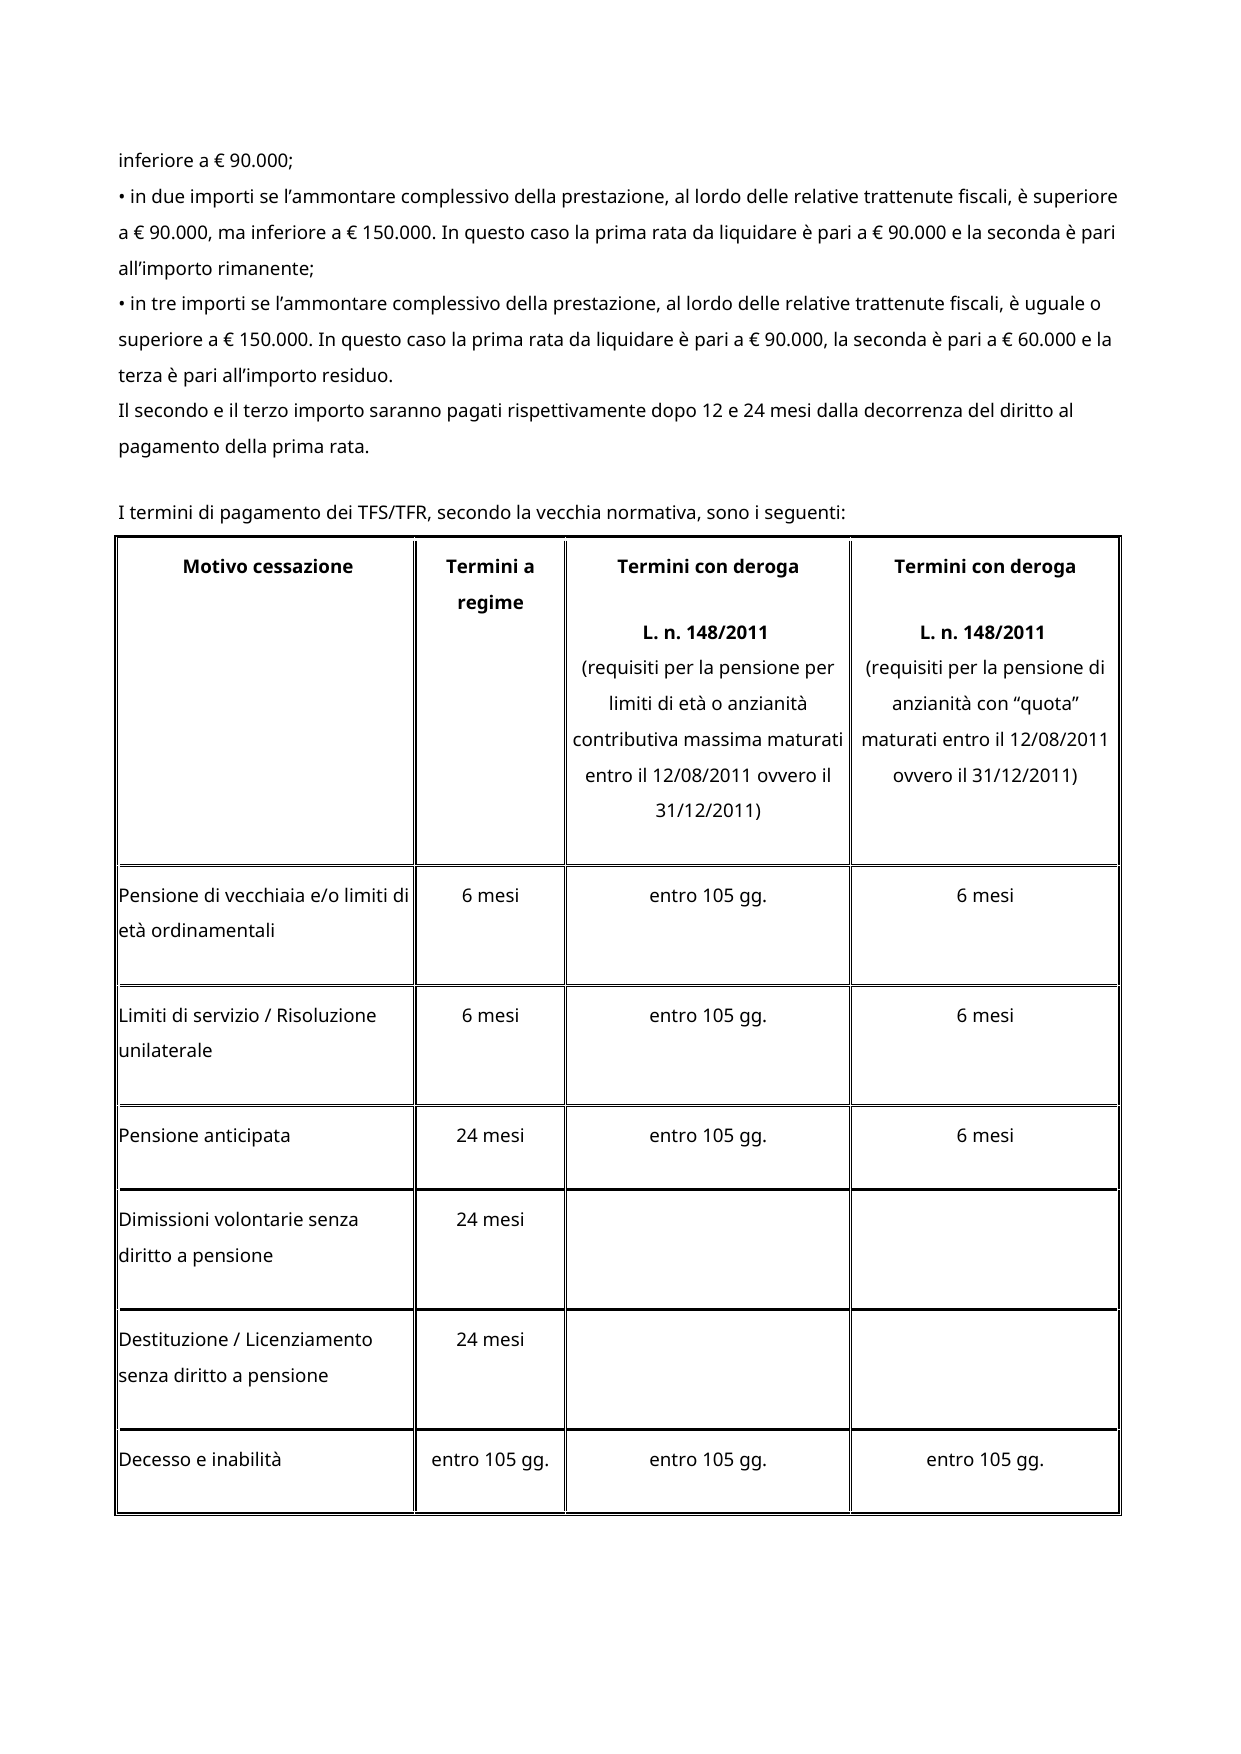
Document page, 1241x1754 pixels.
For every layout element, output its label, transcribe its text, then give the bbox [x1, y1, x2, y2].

table_cell [567, 1191, 849, 1308]
table_cell Decesso e inabilità [116, 1428, 415, 1512]
table_header Termini a regime [415, 538, 566, 864]
table_cell [852, 1188, 1120, 1308]
table_cell Destituzione / Licenziamento senza diritto a pensione [116, 1308, 413, 1428]
table_cell entro 105 gg. [567, 987, 849, 1104]
table_cell 6 mesi [417, 987, 564, 1104]
table_cell 6 mesi [417, 867, 564, 984]
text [118, 148, 1122, 459]
table_cell entro 105 gg. [567, 867, 849, 984]
table_header Termini con deroga L. n. 148/2011 (requisiti per la pensione di anzianità con “quota” maturati entro il 12/08/2011 ovvero il 31/12/2011) [851, 538, 1118, 864]
table_cell 24 mesi [417, 1191, 564, 1308]
table_cell Pensione anticipata [116, 1104, 415, 1188]
text I termini di pagamento dei TFS/TFR, secondo la vecchia normativa, sono i seguenti: [118, 499, 1122, 525]
table_cell entro 105 gg. [851, 1428, 1120, 1512]
table_cell entro 105 gg. [415, 1431, 566, 1512]
table_cell Limiti di servizio / Risoluzione unilaterale [116, 984, 415, 1104]
table_cell Pensione di vecchiaia e/o limiti di età ordinamentali [116, 864, 415, 984]
table_header Motivo cessazione [118, 537, 415, 864]
table_cell 24 mesi [417, 1311, 564, 1428]
table_cell entro 105 gg. [566, 1431, 851, 1512]
table_cell 6 mesi [851, 864, 1120, 984]
table_cell Dimissioni volontarie senza diritto a pensione [116, 1188, 413, 1308]
table_cell entro 105 gg. [567, 1107, 849, 1188]
table_header Termini con deroga L. n. 148/2011 (requisiti per la pensione per limiti di età o anzianità contributiva massima maturati entro il 12/08/2011 ovvero il 31/12/2011) [566, 538, 851, 864]
table_cell 6 mesi [851, 984, 1120, 1104]
table_cell [567, 1311, 849, 1428]
table_cell [852, 1308, 1120, 1428]
table_cell 24 mesi [417, 1107, 564, 1188]
table_cell 6 mesi [851, 1104, 1120, 1188]
